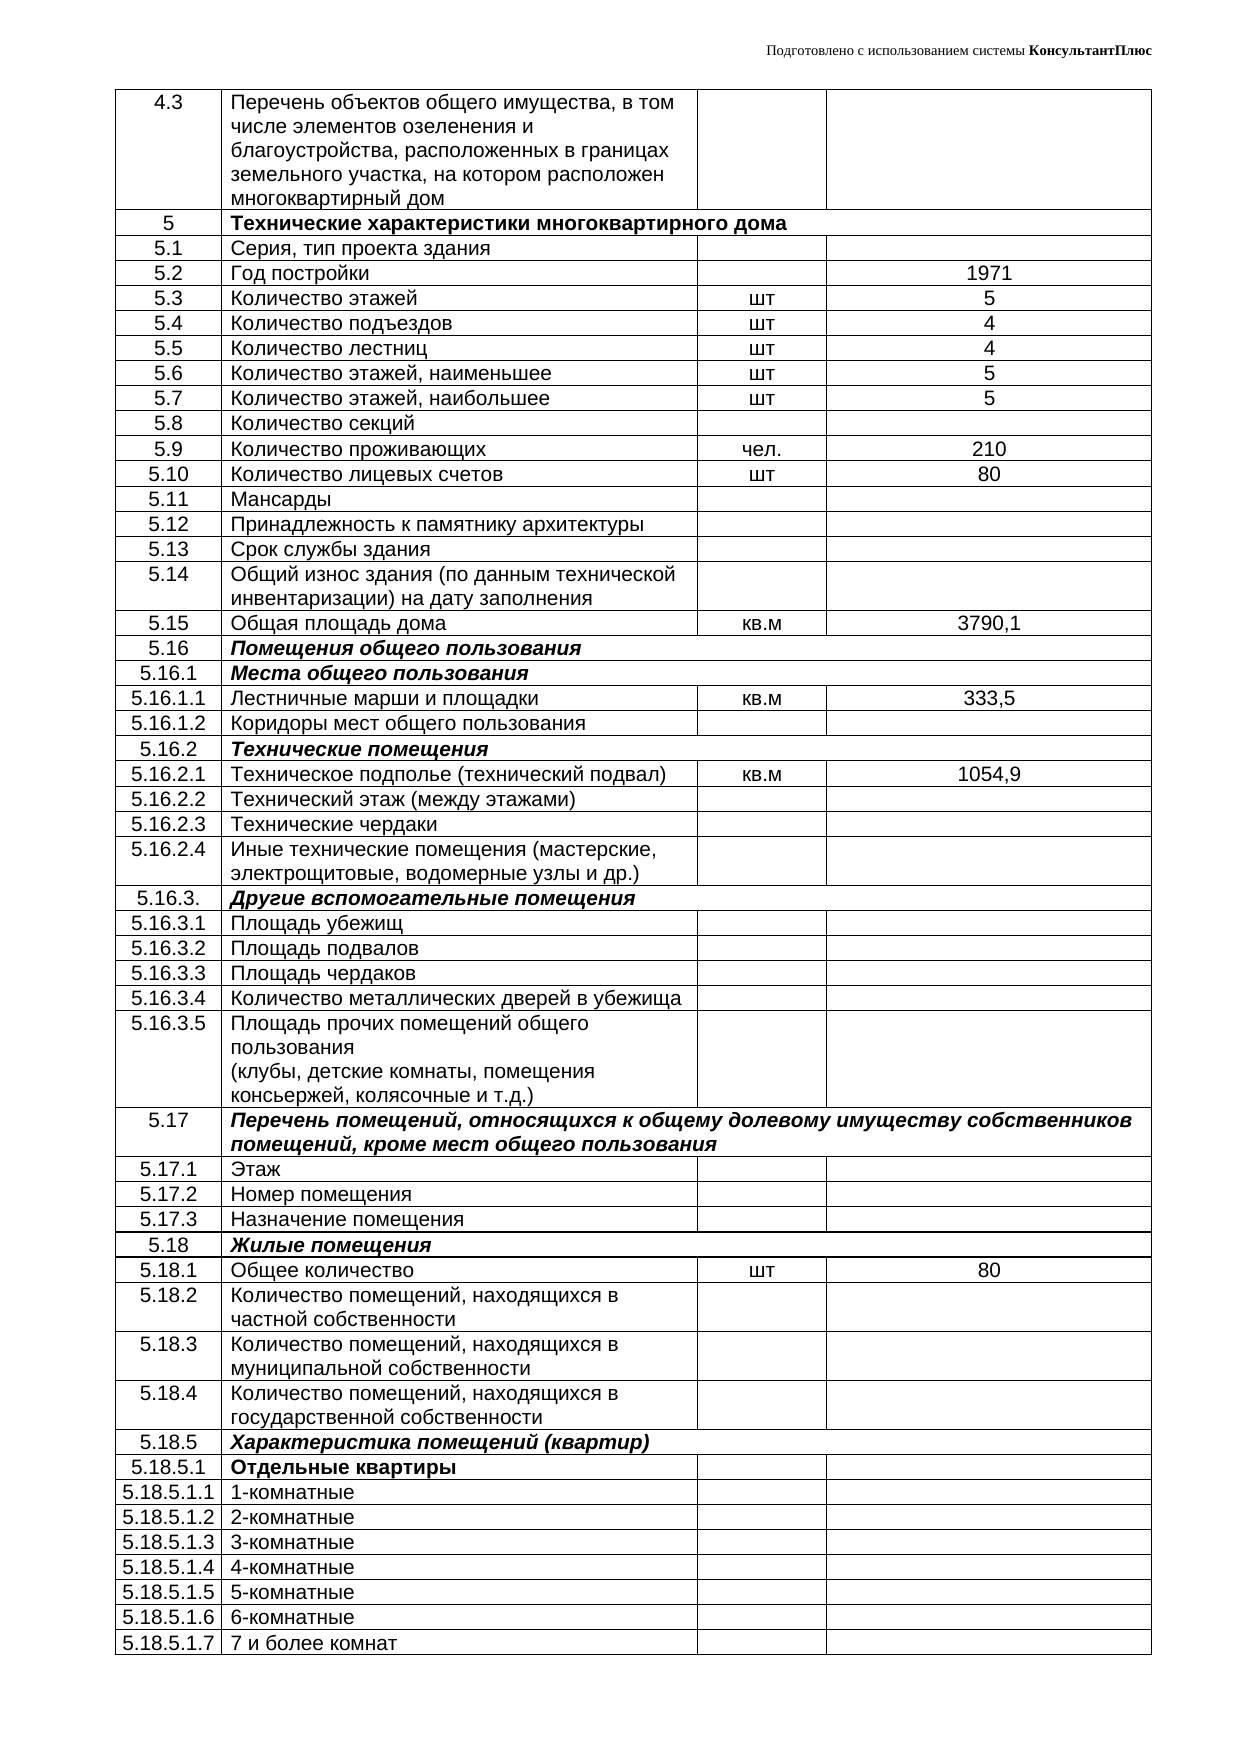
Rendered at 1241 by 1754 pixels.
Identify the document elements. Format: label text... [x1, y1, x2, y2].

table_cell [698, 812, 826, 836]
table_cell 4 [827, 311, 1151, 335]
table_cell [827, 1283, 1151, 1331]
table_cell [827, 1630, 1151, 1654]
table_cell [827, 1381, 1151, 1428]
table_cell [698, 1011, 826, 1107]
table_cell 5.18.5.1.6 [116, 1605, 221, 1629]
table_cell 5.18.5.1.4 [116, 1555, 221, 1579]
table_cell 5.18.1 [116, 1258, 221, 1282]
table_cell [827, 1555, 1151, 1579]
table_cell шт [698, 361, 826, 385]
table_cell Количество этажей, наименьшее [222, 361, 697, 385]
table_cell Общий износ здания (по данным технической инвентаризации) на дату заполнения [222, 562, 697, 610]
table_cell 5.16.3.3 [116, 961, 221, 985]
table_cell 1971 [827, 261, 1151, 285]
table_cell Жилые помещения [222, 1233, 1151, 1256]
table_cell Количество этажей [222, 286, 697, 310]
table_cell Количество металлических дверей в убежища [222, 986, 697, 1010]
table_cell Номер помещения [222, 1182, 697, 1206]
table_cell Принадлежность к памятнику архитектуры [222, 512, 697, 536]
table_cell шт [698, 386, 826, 410]
table_cell Количество лестниц [222, 336, 697, 360]
table_cell Площадь подвалов [222, 936, 697, 960]
table_cell Количество подъездов [222, 311, 697, 335]
table_cell 5.2 [116, 261, 221, 285]
table_cell 5.16.3.1 [116, 911, 221, 935]
table_cell 6-комнатные [222, 1605, 697, 1629]
table_cell 80 [827, 461, 1151, 486]
table_cell 5.10 [116, 461, 221, 486]
table_cell Помещения общего пользования [222, 636, 1151, 660]
table_cell [698, 411, 826, 435]
table_cell [827, 1530, 1151, 1554]
table_cell 80 [827, 1258, 1151, 1282]
table_cell 5.16.2.1 [116, 761, 221, 786]
table_cell 2-комнатные [222, 1505, 697, 1529]
table_cell 5.18.5.1.3 [116, 1530, 221, 1554]
table_cell [827, 537, 1151, 561]
table_cell 3-комнатные [222, 1530, 697, 1554]
table_cell 1-комнатные [222, 1480, 697, 1504]
table_cell [827, 911, 1151, 935]
table_cell 333,5 [827, 686, 1151, 710]
table_cell [698, 1480, 826, 1504]
table_cell Техническое подполье (технический подвал) [222, 761, 697, 786]
table_cell 5.16 [116, 636, 221, 660]
table_cell 5.1 [116, 236, 221, 259]
table_cell 5.11 [116, 487, 221, 511]
table_cell Количество секций [222, 411, 697, 435]
table_cell 5.9 [116, 436, 221, 460]
table_cell [827, 1207, 1151, 1231]
table_cell 5.16.3. [116, 886, 221, 910]
table_cell 5.12 [116, 512, 221, 536]
table_cell 4.3 [116, 90, 221, 209]
table_cell 5.13 [116, 537, 221, 561]
table_cell Мансарды [222, 487, 697, 511]
table_cell 5.16.2.4 [116, 837, 221, 885]
table_cell [827, 837, 1151, 885]
table_cell [698, 1332, 826, 1379]
table_cell [827, 787, 1151, 811]
table_cell [698, 911, 826, 935]
table_cell кв.м [698, 761, 826, 786]
table_cell 5.18.2 [116, 1283, 221, 1331]
table_cell Коридоры мест общего пользования [222, 711, 697, 735]
table_cell [698, 487, 826, 511]
table_cell [827, 1455, 1151, 1479]
table_cell [698, 562, 826, 610]
table_cell Перечень помещений, относящихся к общему долевому имуществу собственников помещений, кроме мест общего пользования [222, 1108, 1151, 1156]
table_cell 1054,9 [827, 761, 1151, 786]
table_cell Количество помещений, находящихся в муниципальной собственности [222, 1332, 697, 1379]
table_cell [827, 1605, 1151, 1629]
table_cell 5.18 [116, 1233, 221, 1256]
table_cell [827, 1480, 1151, 1504]
table_cell 5.16.2 [116, 736, 221, 760]
table_cell Площадь чердаков [222, 961, 697, 985]
table_cell 5.17.3 [116, 1207, 221, 1231]
table_cell [698, 1283, 826, 1331]
table_cell [827, 961, 1151, 985]
table_cell 5.16.3.5 [116, 1011, 221, 1107]
table_cell Перечень объектов общего имущества, в том числе элементов озеленения и благоустройства, расположенных в границах земельного участка, на котором расположен многоквартирный дом [222, 90, 697, 209]
table_cell 5.17.1 [116, 1157, 221, 1181]
table_cell шт [698, 286, 826, 310]
table_cell 210 [827, 436, 1151, 460]
table_cell Другие вспомогательные помещения [222, 886, 1151, 910]
table_cell 5.18.5.1.2 [116, 1505, 221, 1529]
table_cell Отдельные квартиры [222, 1455, 697, 1479]
table_cell шт [698, 461, 826, 486]
table_cell 5.6 [116, 361, 221, 385]
table_cell Количество проживающих [222, 436, 697, 460]
table_cell [827, 812, 1151, 836]
table_cell 5.4 [116, 311, 221, 335]
table_cell Общая площадь дома [222, 611, 697, 635]
table_cell 5.16.1 [116, 661, 221, 685]
table_cell Технические помещения [222, 736, 1151, 760]
table_cell Количество помещений, находящихся в частной собственности [222, 1283, 697, 1331]
table_cell [827, 236, 1151, 259]
table_cell Количество помещений, находящихся в государственной собственности [222, 1381, 697, 1428]
table_cell шт [698, 1258, 826, 1282]
table_cell [698, 1455, 826, 1479]
table_cell [827, 711, 1151, 735]
table_cell 5 [116, 210, 221, 234]
table_cell [698, 512, 826, 536]
table_cell [698, 1157, 826, 1181]
table_cell 3790,1 [827, 611, 1151, 635]
table_cell [698, 961, 826, 985]
table_cell 5 [827, 386, 1151, 410]
table_cell кв.м [698, 611, 826, 635]
table_cell [698, 537, 826, 561]
table_cell чел. [698, 436, 826, 460]
table_cell 5.16.3.4 [116, 986, 221, 1010]
table_cell Характеристика помещений (квартир) [222, 1430, 1151, 1453]
table_cell 4-комнатные [222, 1555, 697, 1579]
table_cell [698, 90, 826, 209]
table_cell 5.7 [116, 386, 221, 410]
table_cell 5.16.3.2 [116, 936, 221, 960]
table_cell [698, 1182, 826, 1206]
table_cell Лестничные марши и площадки [222, 686, 697, 710]
table_cell Площадь прочих помещений общего пользования (клубы, детские комнаты, помещения консьержей, колясочные и т.д.) [222, 1011, 697, 1107]
table_cell Площадь убежищ [222, 911, 697, 935]
table_cell [827, 1157, 1151, 1181]
table_cell [698, 236, 826, 259]
table_cell шт [698, 336, 826, 360]
table_cell [827, 936, 1151, 960]
table_cell [698, 1381, 826, 1428]
table_cell 5 [827, 286, 1151, 310]
table_cell 5.16.1.1 [116, 686, 221, 710]
table_cell [698, 1605, 826, 1629]
table_cell [827, 1505, 1151, 1529]
table_cell Общее количество [222, 1258, 697, 1282]
table_cell [827, 487, 1151, 511]
table_cell [698, 986, 826, 1010]
table_cell 5.14 [116, 562, 221, 610]
table_cell 7 и более комнат [222, 1630, 697, 1654]
table_cell 5.16.1.2 [116, 711, 221, 735]
table_cell Места общего пользования [222, 661, 1151, 685]
table_cell Год постройки [222, 261, 697, 285]
table_cell [827, 1580, 1151, 1604]
table_cell Технические чердаки [222, 812, 697, 836]
table_cell Технические характеристики многоквартирного дома [222, 210, 1151, 234]
table_cell [827, 512, 1151, 536]
table_cell 5.16.2.2 [116, 787, 221, 811]
table_cell Технический этаж (между этажами) [222, 787, 697, 811]
table_cell [698, 711, 826, 735]
table_cell 5.18.5 [116, 1430, 221, 1453]
table_cell шт [698, 311, 826, 335]
table_cell 5.18.5.1.5 [116, 1580, 221, 1604]
table_cell [698, 936, 826, 960]
table_cell [827, 562, 1151, 610]
table_cell 5.18.4 [116, 1381, 221, 1428]
table_cell Срок службы здания [222, 537, 697, 561]
table_cell [827, 1332, 1151, 1379]
table_cell кв.м [698, 686, 826, 710]
table_cell 5.3 [116, 286, 221, 310]
table_cell [827, 1011, 1151, 1107]
table_cell Количество лицевых счетов [222, 461, 697, 486]
table_cell 5.18.3 [116, 1332, 221, 1379]
table_cell Количество этажей, наибольшее [222, 386, 697, 410]
table_cell [698, 1630, 826, 1654]
table_cell 5.18.5.1.1 [116, 1480, 221, 1504]
table_cell 5.17 [116, 1108, 221, 1156]
table_cell [827, 411, 1151, 435]
table_cell 5.18.5.1 [116, 1455, 221, 1479]
table_cell 5.16.2.3 [116, 812, 221, 836]
table_cell [698, 1580, 826, 1604]
table_cell 5 [827, 361, 1151, 385]
table_cell 5.8 [116, 411, 221, 435]
table_cell Иные технические помещения (мастерские, электрощитовые, водомерные узлы и др.) [222, 837, 697, 885]
table_cell [698, 1530, 826, 1554]
table_cell [698, 1207, 826, 1231]
table_cell 5.15 [116, 611, 221, 635]
table_cell 5.18.5.1.7 [116, 1630, 221, 1654]
table_cell 4 [827, 336, 1151, 360]
table_cell 5.5 [116, 336, 221, 360]
table_cell [698, 261, 826, 285]
table_cell Этаж [222, 1157, 697, 1181]
table_cell [827, 1182, 1151, 1206]
table_cell [827, 90, 1151, 209]
table_cell Серия, тип проекта здания [222, 236, 697, 259]
table_cell [698, 787, 826, 811]
table_cell Назначение помещения [222, 1207, 697, 1231]
table_cell [698, 837, 826, 885]
table_cell 5.17.2 [116, 1182, 221, 1206]
table_cell [698, 1505, 826, 1529]
table_cell 5-комнатные [222, 1580, 697, 1604]
table_cell [827, 986, 1151, 1010]
table_cell [698, 1555, 826, 1579]
